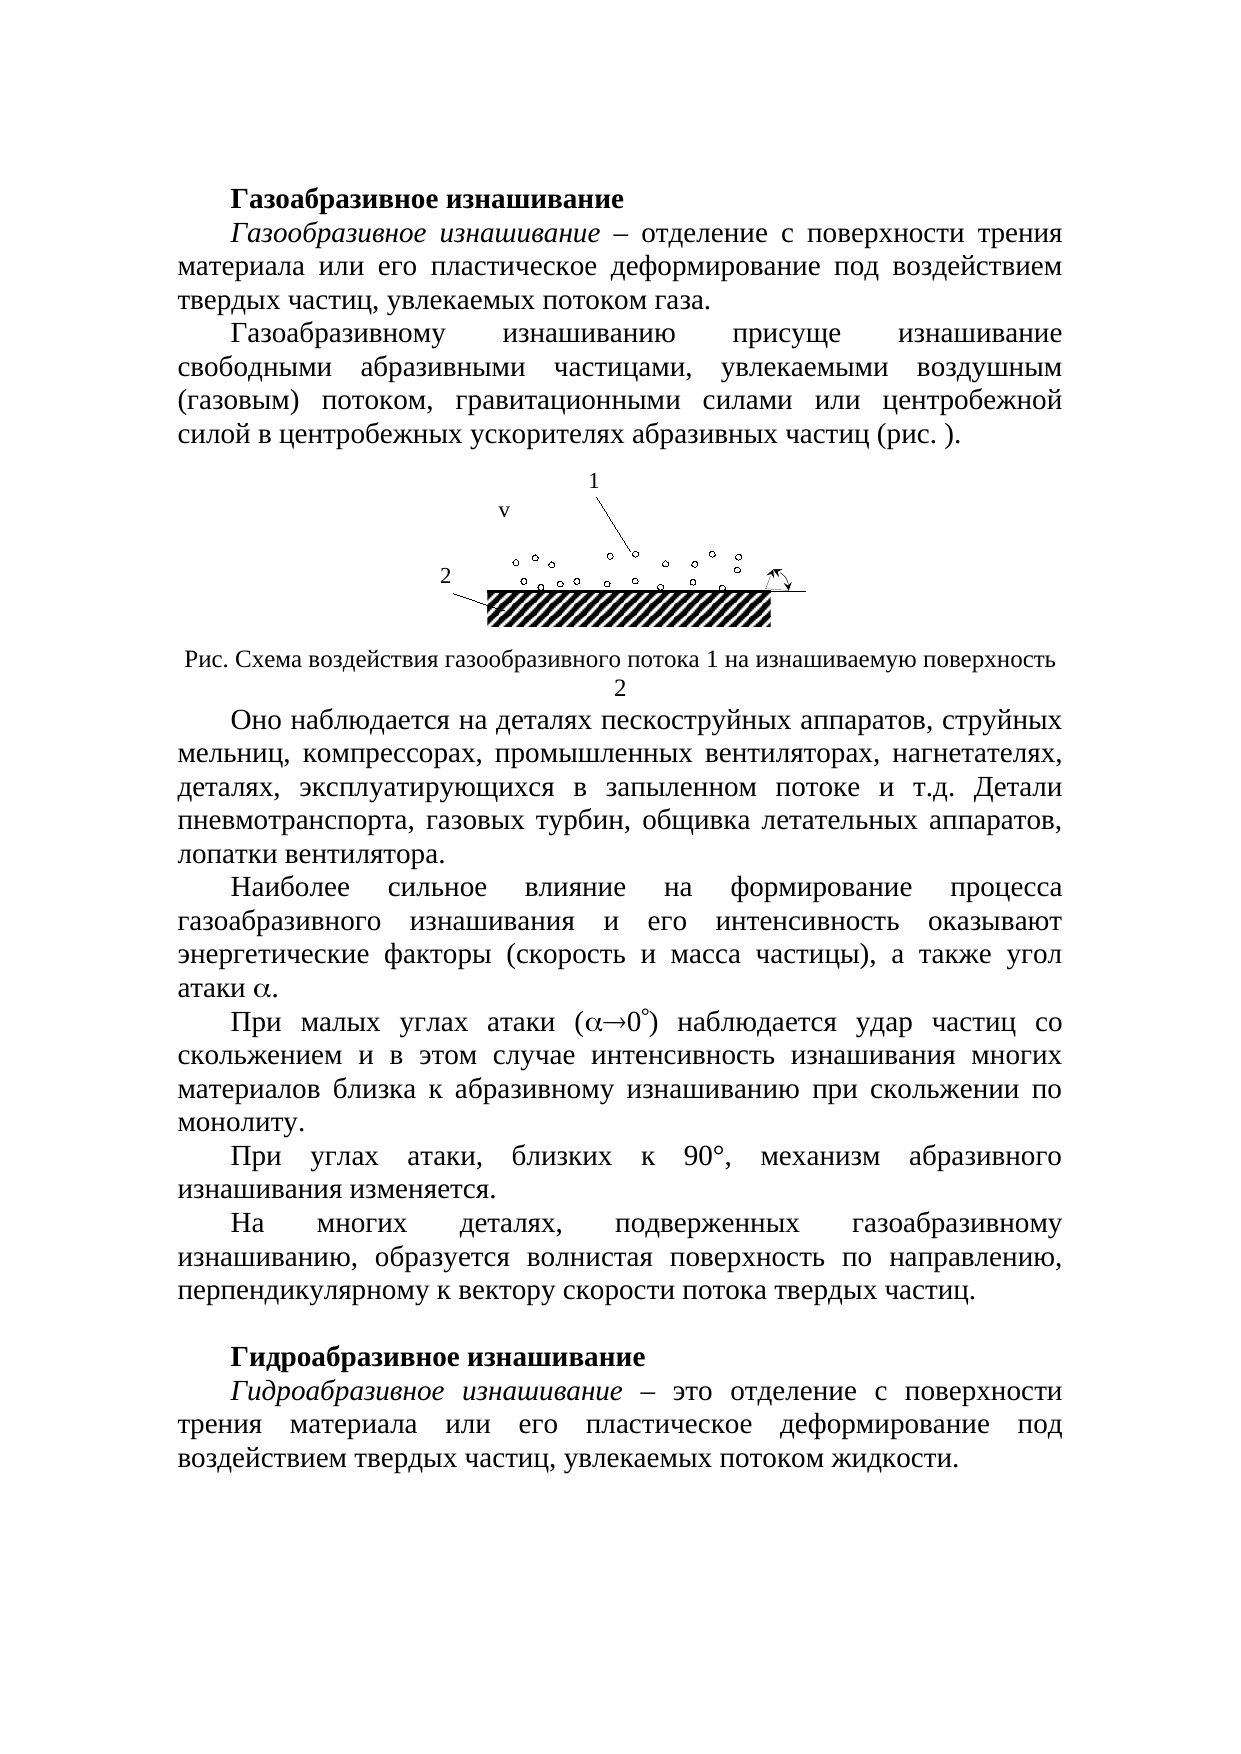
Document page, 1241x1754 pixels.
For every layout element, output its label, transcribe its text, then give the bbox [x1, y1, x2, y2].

text Оно наблюдается на деталях пескоструйных аппаратов, струйных мельниц, компрессорах, промышленных вентиляторах, нагнетателях, деталях, эксплуатирующихся в запыленном потоке и т.д. Детали пневмотранспорта, газовых турбин, общивка летательных аппаратов, лопатки вентилятора. [177, 702, 1063, 869]
text Газоабразивное изнашивание [177, 181, 1063, 215]
text На многих деталях, подверженных газоабразивному изнашиванию, образуется волнистая поверхность по направлению, перпендикулярному к вектору скорости потока твердых частиц. [177, 1205, 1063, 1306]
text Рис. Схема воздействия газообразивного потока 1 на изнашиваемую поверхность 2 [177, 644, 1063, 702]
text При углах атаки, близких к 90°, механизм абразивного изнашивания изменяется. [177, 1138, 1063, 1205]
text Наиболее сильное влияние на формирование процесса газоабразивного изнашивания и его интенсивность оказывают энергетические факторы (скорость и масса частицы), а также угол атаки . [177, 869, 1063, 1004]
text Газоабразивному изнашиванию присуще изнашивание свободными абразивными частицами, увлекаемыми воздушным (газовым) потоком, гравитационными силами или центробежной силой в центробежных ускорителях абразивных частиц (рис. ). [177, 315, 1063, 449]
text Гидроабразивное изнашивание [177, 1339, 1063, 1373]
text Газообразивное изнашивание – отделение с поверхности трения материала или его пластическое деформирование под воздействием твердых частиц, увлекаемых потоком газа. [177, 215, 1063, 315]
text Гидроабразивное изнашивание – это отделение с поверхности трения материала или его пластическое деформирование под воздействием твердых частиц, увлекаемых потоком жидкости. [177, 1373, 1063, 1473]
picture [487, 593, 771, 627]
text При малых углах атаки (0) наблюдается удар частиц со скольжением и в этом случае интенсивность изнашивания многих материалов близка к абразивному изнашиванию при скольжении по монолиту. [177, 1004, 1063, 1138]
